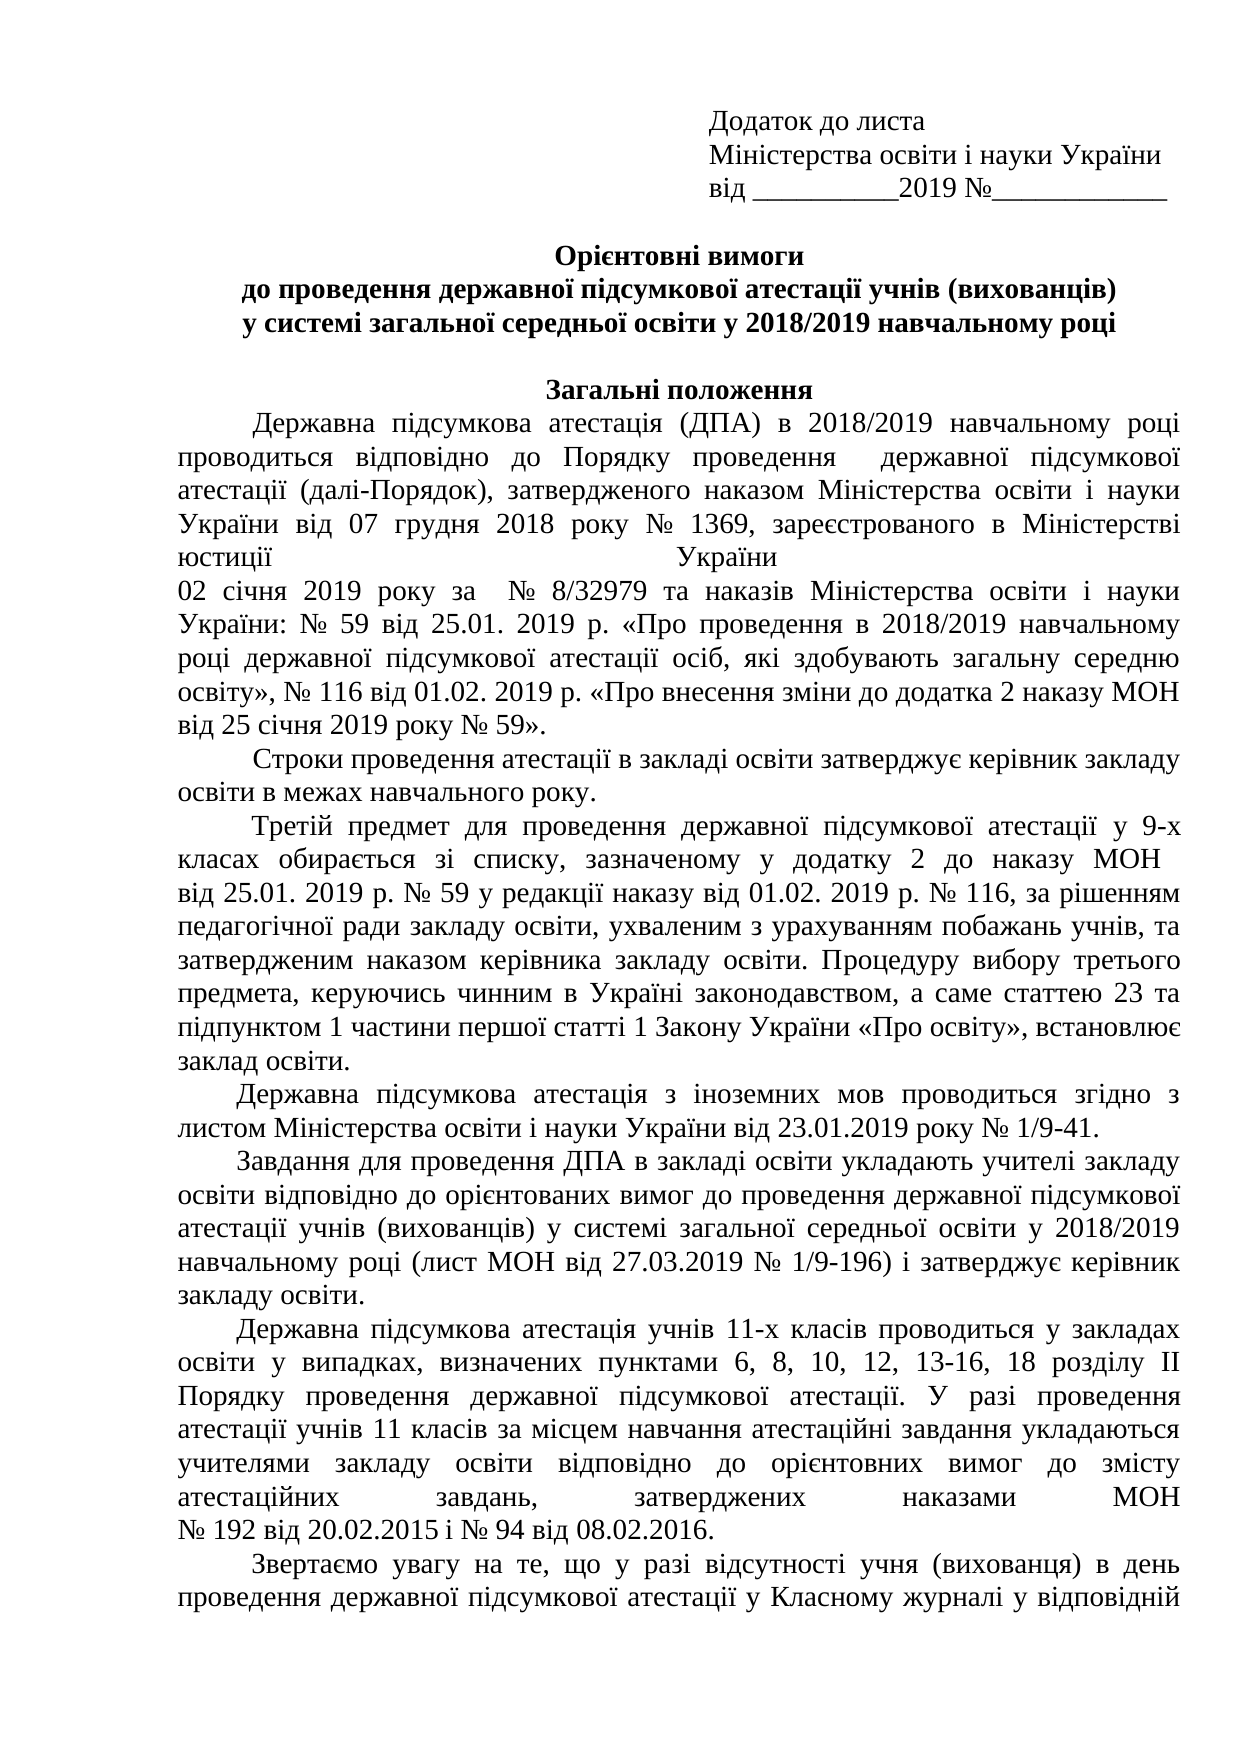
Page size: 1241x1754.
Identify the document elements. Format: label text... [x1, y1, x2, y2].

text Завдання для проведення ДПА в закладі освіти укладають учителі закладу освіти відповідно до орієнтованих вимог до проведення державної підсумкової атестації учнів (вихованців) у системі загальної середньої освіти у 2018/2019 навчальному році (лист МОН від 27.03.2019 № 1/9-196) і затверджує керівник закладу освіти. [177, 1143, 1181, 1311]
text від __________2019 №____________ [709, 171, 1181, 204]
text Державна підсумкова атестація (ДПА) в 2018/2019 навчальному році проводиться відповідно до Порядку проведення державної підсумкової атестації (далі-Порядок), затвердженого наказом Міністерства освіти і науки України від 07 грудня 2018 року № 1369, зареєстрованого в Міністерстві юстиції України 02 січня 2019 року за № 8/32979 та наказів Міністерства освіти і науки України: № 59 від 25.01. 2019 р. «Про проведення в 2018/2019 навчальному році державної підсумкової атестації осіб, які здобувають загальну середню освіту», № 116 від 01.02. 2019 р. «Про внесення зміни до додатка 2 наказу МОН від 25 січня 2019 року № 59». [177, 405, 1181, 741]
text Додаток до листа [709, 103, 1181, 137]
text Строки проведення атестації в закладі освіти затверджує керівник закладу освіти в межах навчального року. [177, 741, 1181, 808]
text Орієнтовні вимоги [177, 238, 1181, 271]
text у системі загальної середньої освіти у 2018/2019 навчальному році [177, 305, 1181, 338]
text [177, 1546, 1181, 1613]
text Державна підсумкова атестація учнів 11-х класів проводиться у закладах освіти у випадках, визначених пунктами 6, 8, 10, 12, 13-16, 18 розділу ІІ Порядку проведення державної підсумкової атестації. У разі проведення атестації учнів 11 класів за місцем навчання атестаційні завдання укладаються учителями закладу освіти відповідно до орієнтовних вимог до змісту атестаційних завдань, затверджених наказами МОН № 192 від 20.02.2015 і № 94 від 08.02.2016. [177, 1311, 1181, 1546]
text Державна підсумкова атестація з іноземних мов проводиться згідно з листом Міністерства освіти і науки України від 23.01.2019 року № 1/9-41. [177, 1076, 1181, 1143]
text Міністерства освіти і науки України [709, 137, 1181, 171]
text Загальні положення [177, 372, 1181, 405]
text до проведення державної підсумкової атестації учнів (вихованців) [177, 271, 1181, 305]
text Третій предмет для проведення державної підсумкової атестації у 9-х класах обирається зі списку, зазначеному у додатку 2 до наказу МОН від 25.01. 2019 р. № 59 у редакції наказу від 01.02. 2019 р. № 116, за рішенням педагогічної ради закладу освіти, ухваленим з урахуванням побажань учнів, та затвердженим наказом керівника закладу освіти. Процедуру вибору третього предмета, керуючись чинним в Україні законодавством, а саме статтею 23 та підпунктом 1 частини першої статті 1 Закону України «Про освіту», встановлює заклад освіти. [177, 808, 1181, 1076]
